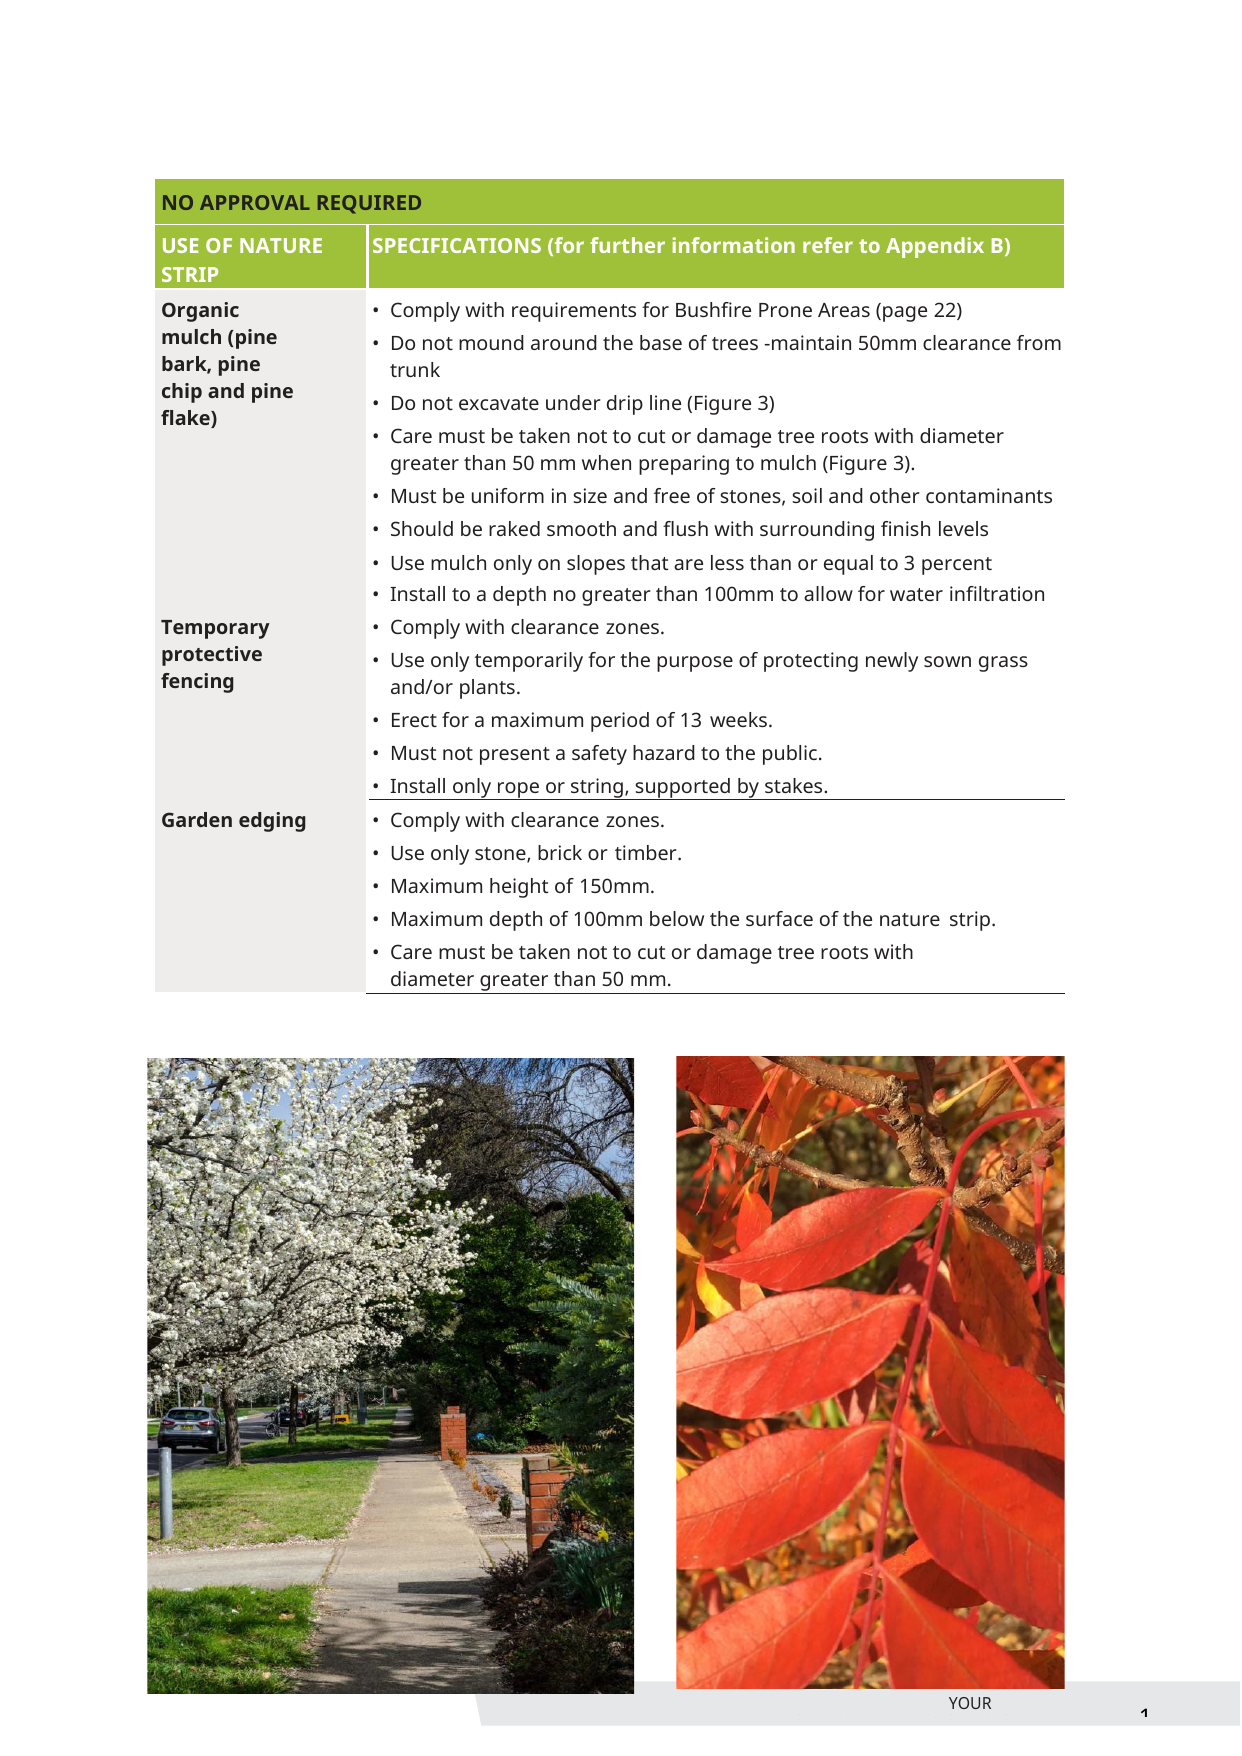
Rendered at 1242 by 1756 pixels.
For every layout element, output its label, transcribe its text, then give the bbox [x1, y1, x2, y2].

table_header NO APPROVAL REQUIRED [155, 179, 1064, 224]
table_cell USE OF NATURE STRIP [155, 225, 366, 288]
table_cell Comply with clearance zones. Use only stone, brick or timber. Maximum height of 150mm. Maximum depth of 100mm below the surface of the nature strip. Care must be taken not to cut or damage tree roots with diameter greater than 50 mm. [369, 800, 1064, 992]
table_cell Garden edging [155, 799, 366, 992]
table_cell Comply with clearance zones. Use only temporarily for the purpose of protecting newly sown grass and/or plants. Erect for a maximum period of 13 weeks. Must not present a safety hazard to the public. Install only rope or string, supported by stakes. [369, 606, 1064, 799]
picture [147, 1058, 635, 1694]
table_cell SPECIFICATIONS (for further information refer to Appendix B) [369, 225, 1064, 288]
picture [676, 1056, 1065, 1689]
table_cell Organic mulch (pine bark, pine chip and pine flake) [155, 290, 366, 606]
table_cell Temporary protective fencing [155, 606, 366, 799]
table_cell Comply with requirements for Bushfire Prone Areas (page 22) Do not mound around the base of trees -maintain 50mm clearance from trunk Do not excavate under drip line (Figure 3) Care must be taken not to cut or damage tree roots with diameter greater than 50 mm when preparing to mulch (Figure 3). Must be uniform in size and free of stones, soil and other contaminants Should be raked smooth and flush with surrounding finish levels Use mulch only on slopes that are less than or equal to 3 percent Install to a depth no greater than 100mm to allow for water infiltration [369, 290, 1064, 606]
